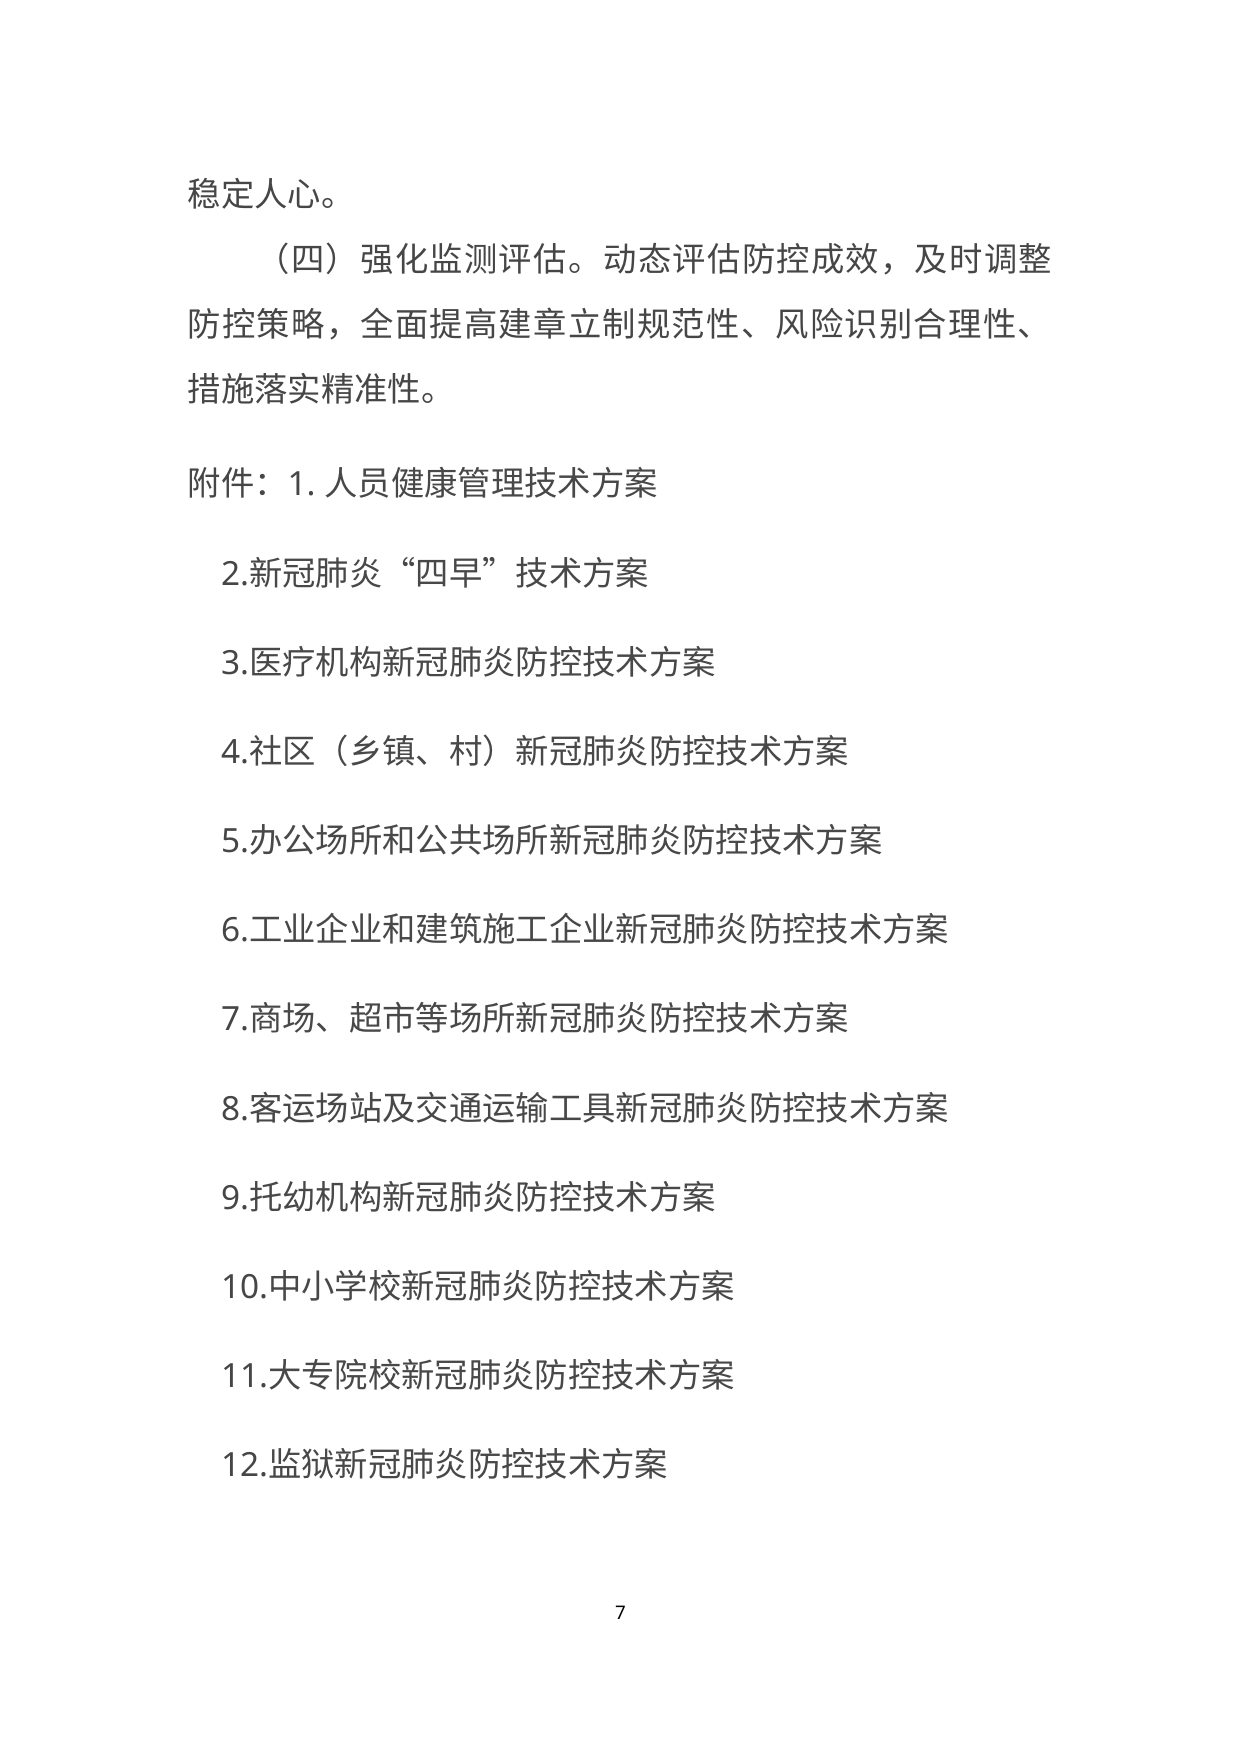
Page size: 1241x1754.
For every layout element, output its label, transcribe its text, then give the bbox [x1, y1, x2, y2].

text 12.监狱新冠肺炎防控技术方案 [187, 1430, 1053, 1495]
text 4.社区（乡镇、村）新冠肺炎防控技术方案 [187, 716, 1053, 781]
text 11.大专院校新冠肺炎防控技术方案 [187, 1341, 1053, 1406]
text 3.医疗机构新冠肺炎防控技术方案 [187, 627, 1053, 692]
text 2.新冠肺炎“四早”技术方案 [187, 538, 1053, 603]
text 附件：1. 人员健康管理技术方案 [187, 449, 1053, 514]
text 6.工业企业和建筑施工企业新冠肺炎防控技术方案 [187, 895, 1053, 960]
text 7.商场、超市等场所新冠肺炎防控技术方案 [187, 984, 1053, 1049]
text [187, 160, 1053, 420]
text 5.办公场所和公共场所新冠肺炎防控技术方案 [187, 806, 1053, 871]
text 10.中小学校新冠肺炎防控技术方案 [187, 1251, 1053, 1316]
text 9.托幼机构新冠肺炎防控技术方案 [187, 1162, 1053, 1227]
text 8.客运场站及交通运输工具新冠肺炎防控技术方案 [187, 1073, 1053, 1138]
